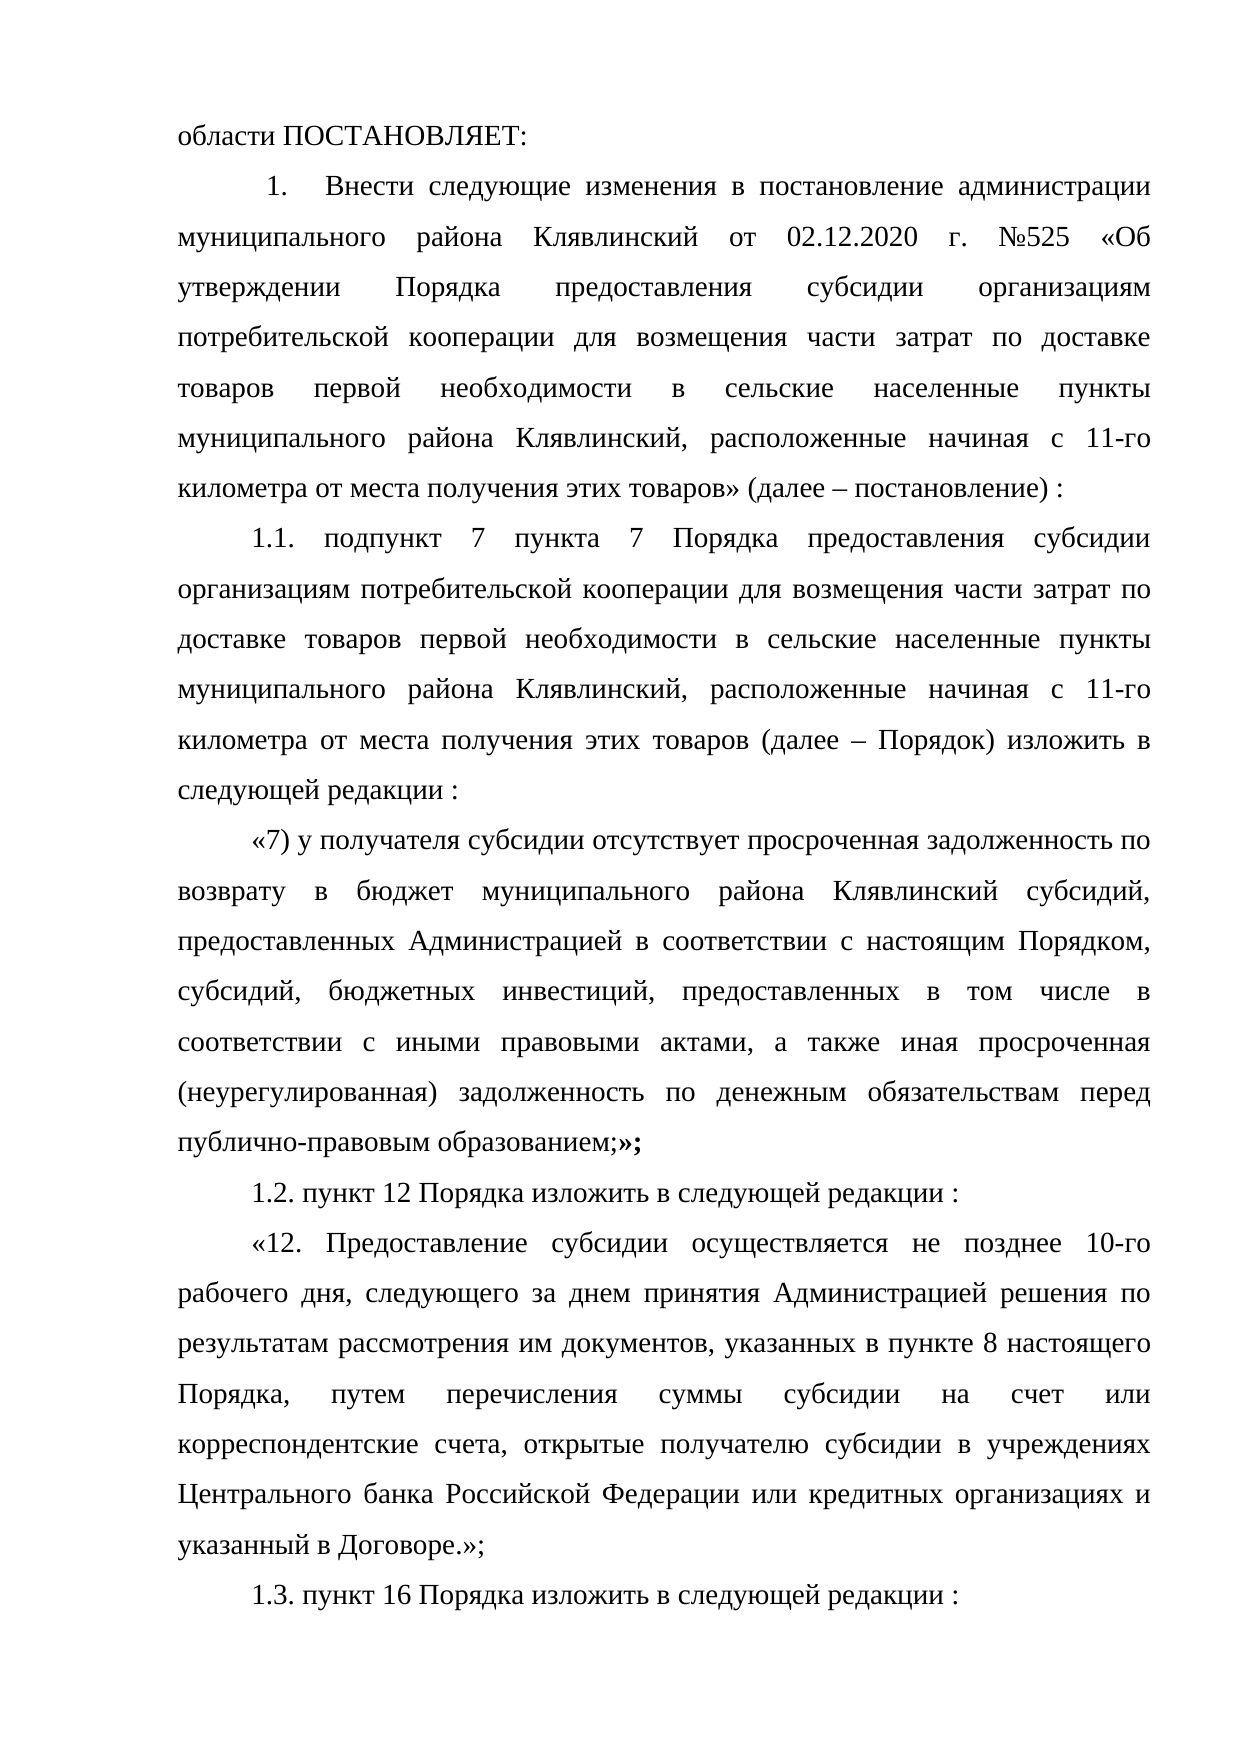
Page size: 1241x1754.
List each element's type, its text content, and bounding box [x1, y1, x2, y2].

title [177, 118, 1152, 152]
text «7) у получателя субсидии отсутствует просроченная задолженность по возврату в бюджет муниципального района Клявлинский субсидий, предоставленных Администрацией в соответствии с настоящим Порядком, субсидий, бюджетных инвестиций, предоставленных в том числе в соответствии с иными правовыми актами, а также иная просроченная (неурегулированная) задолженность по денежным обязательствам перед публично-правовым образованием;»; [177, 822, 1152, 1158]
title Внести следующие изменения в постановление администрации муниципального района Клявлинский от 02.12.2020 г. №525 «Об утверждении Порядка предоставления субсидии организациям потребительской кооперации для возмещения части затрат по доставке товаров первой необходимости в сельские населенные пункты муниципального района Клявлинский, расположенные начиная с 11-го километра от места получения этих товаров» (далее – постановление) : [177, 168, 1152, 504]
text 1.2. пункт 12 Порядка изложить в следующей редакции : [177, 1175, 1152, 1208]
text «12. Предоставление субсидии осуществляется не позднее 10-го рабочего дня, следующего за днем принятия Администрацией решения по результатам рассмотрения им документов, указанных в пункте 8 настоящего Порядка, путем перечисления суммы субсидии на счет или корреспондентские счета, открытые получателю субсидии в учреждениях Центрального банка Российской Федерации или кредитных организациях и указанный в Договоре.»; [177, 1225, 1152, 1560]
text 1.3. пункт 16 Порядка изложить в следующей редакции : [177, 1577, 1152, 1611]
text 1.1. подпункт 7 пункта 7 Порядка предоставления субсидии организациям потребительской кооперации для возмещения части затрат по доставке товаров первой необходимости в сельские населенные пункты муниципального района Клявлинский, расположенные начиная с 11-го километра от места получения этих товаров (далее – Порядок) изложить в следующей редакции : [177, 521, 1152, 806]
